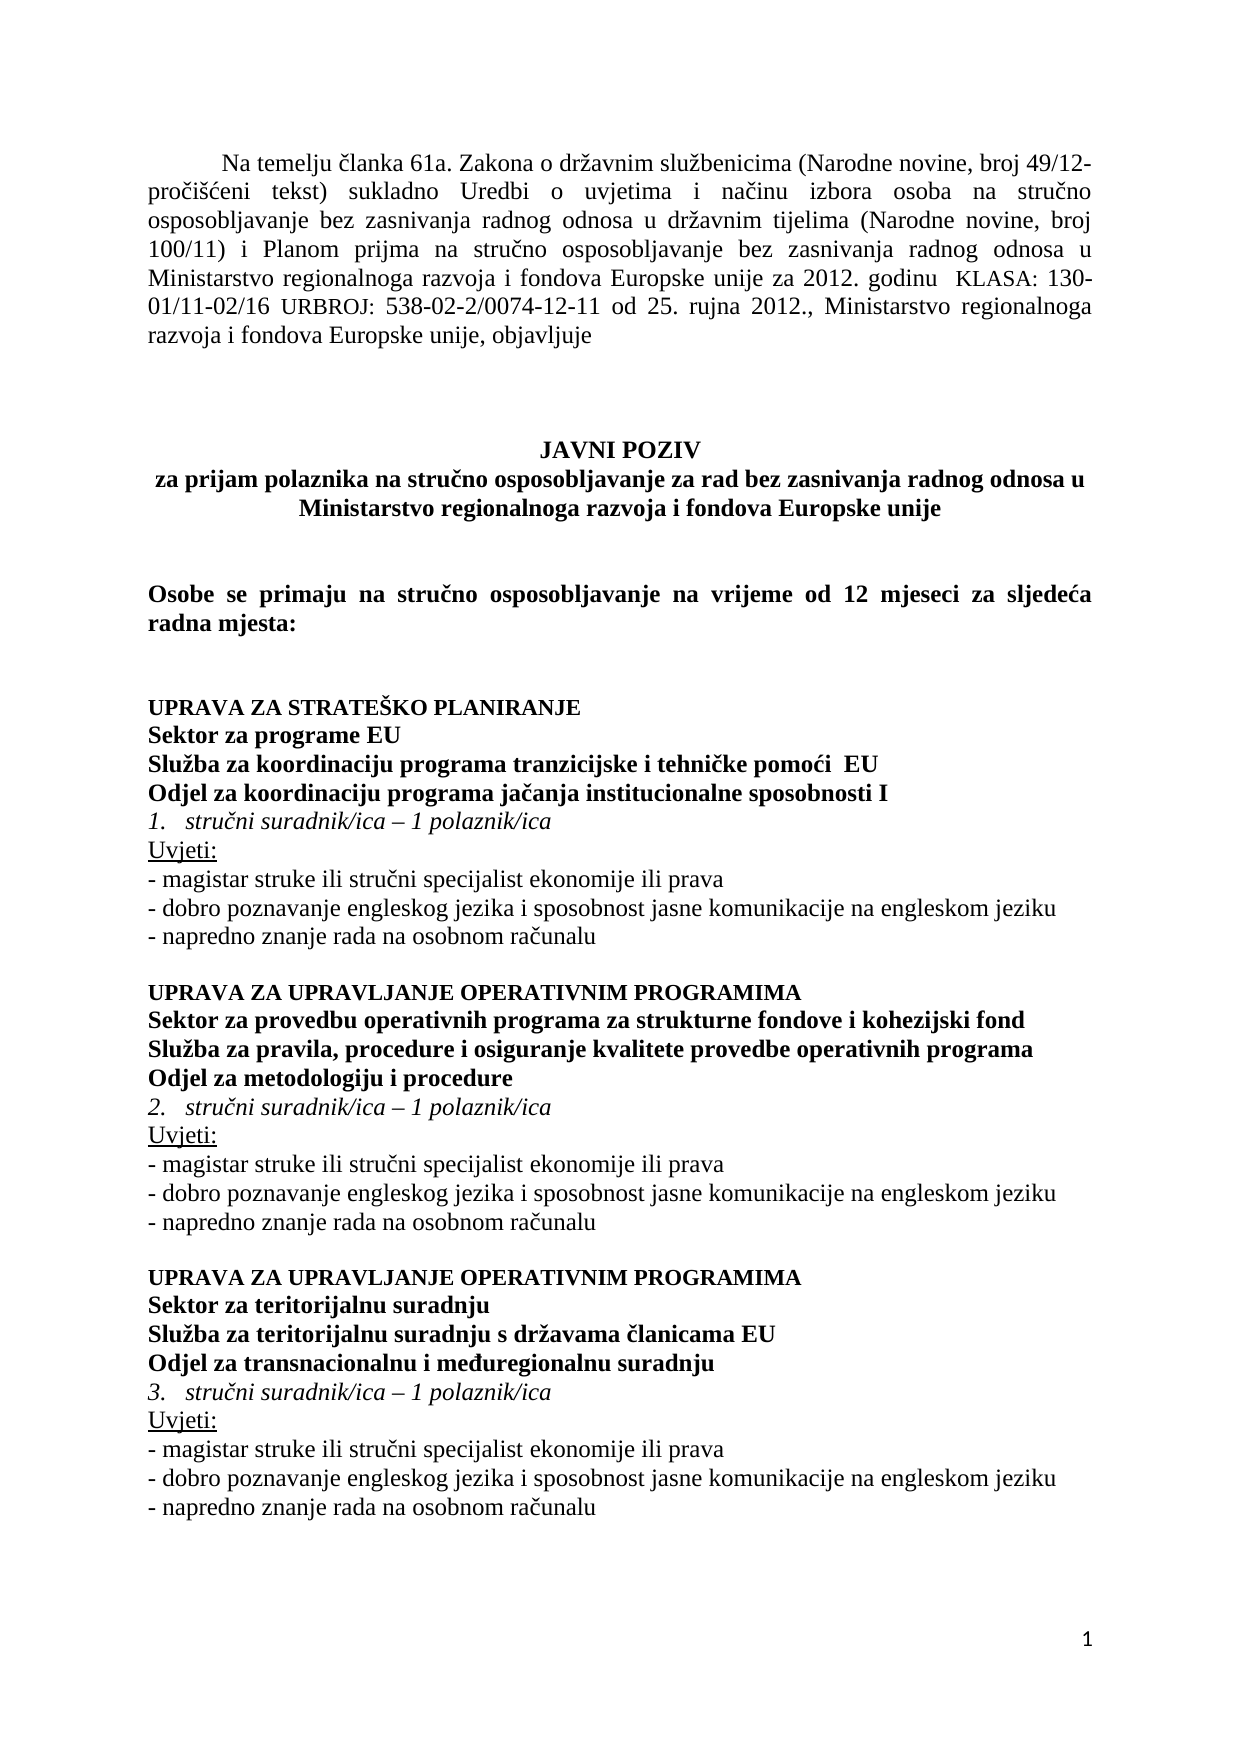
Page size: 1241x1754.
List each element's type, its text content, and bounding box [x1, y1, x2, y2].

text Služba za pravila, procedure i osiguranje kvalitete provedbe operativnih programa [148, 1034, 1093, 1063]
list stručni suradnik/ica – 1 polaznik/ica [148, 806, 1093, 835]
text Uvjeti: [148, 1405, 1093, 1434]
text Sektor za programe EU [148, 720, 1093, 749]
text - dobro poznavanje engleskog jezika i sposobnost jasne komunikacije na engleskom jeziku [148, 893, 1093, 921]
text Na temelju članka 61a. Zakona o državnim službenicima (Narodne novine, broj 49/12-pročišćeni tekst) sukladno Uredbi o uvjetima i načinu izbora osoba na stručno osposobljavanje bez zasnivanja radnog odnosa u državnim tijelima (Narodne novine, broj 100/11) i Planom prijma na stručno osposobljavanje bez zasnivanja radnog odnosa u Ministarstvo regionalnoga razvoja i fondova Europske unije za 2012. godinu KLASA: 130-01/11-02/16 URBROJ: 538-02-2/0074-12-11 od 25. rujna 2012., Ministarstvo regionalnoga razvoja i fondova Europske unije, objavljuje [148, 148, 1093, 349]
text - napredno znanje rada na osobnom računalu [148, 921, 1093, 950]
text UPRAVA ZA STRATEŠKO PLANIRANJE [148, 694, 1093, 720]
text - magistar struke ili stručni specijalist ekonomije ili prava [148, 864, 1093, 893]
text Odjel za koordinaciju programa jačanja institucionalne sposobnosti I [148, 778, 1093, 806]
text Sektor za teritorijalnu suradnju [148, 1290, 1093, 1319]
text Služba za teritorijalnu suradnju s državama članicama EU [148, 1319, 1093, 1348]
text - dobro poznavanje engleskog jezika i sposobnost jasne komunikacije na engleskom jeziku [148, 1463, 1093, 1492]
list stručni suradnik/ica – 1 polaznik/ica [148, 1377, 1093, 1405]
text Sektor za provedbu operativnih programa za strukturne fondove i kohezijski fond [148, 1005, 1093, 1034]
list stručni suradnik/ica – 1 polaznik/ica [148, 1092, 1093, 1120]
text UPRAVA ZA UPRAVLJANJE OPERATIVNIM PROGRAMIMA [148, 1264, 1093, 1290]
text - magistar struke ili stručni specijalist ekonomije ili prava [148, 1149, 1093, 1178]
text Uvjeti: [148, 1120, 1093, 1149]
text Osobe se primaju na stručno osposobljavanje na vrijeme od 12 mjeseci za sljedeća radna mjesta: [148, 579, 1093, 636]
text - napredno znanje rada na osobnom računalu [148, 1207, 1093, 1235]
text Služba za koordinaciju programa tranzicijske i tehničke pomoći EU [148, 749, 1093, 778]
text Odjel za metodologiju i procedure [148, 1063, 1093, 1092]
text Odjel za transnacionalnu i međuregionalnu suradnju [148, 1348, 1093, 1377]
text JAVNI POZIV za prijam polaznika na stručno osposobljavanje za rad bez zasnivanja radnog odnosa u Ministarstvo regionalnoga razvoja i fondova Europske unije [148, 435, 1093, 521]
text - magistar struke ili stručni specijalist ekonomije ili prava [148, 1434, 1093, 1463]
text UPRAVA ZA UPRAVLJANJE OPERATIVNIM PROGRAMIMA [148, 979, 1093, 1005]
text - dobro poznavanje engleskog jezika i sposobnost jasne komunikacije na engleskom jeziku [148, 1178, 1093, 1207]
text - napredno znanje rada na osobnom računalu [148, 1492, 1093, 1520]
text Uvjeti: [148, 835, 1093, 864]
